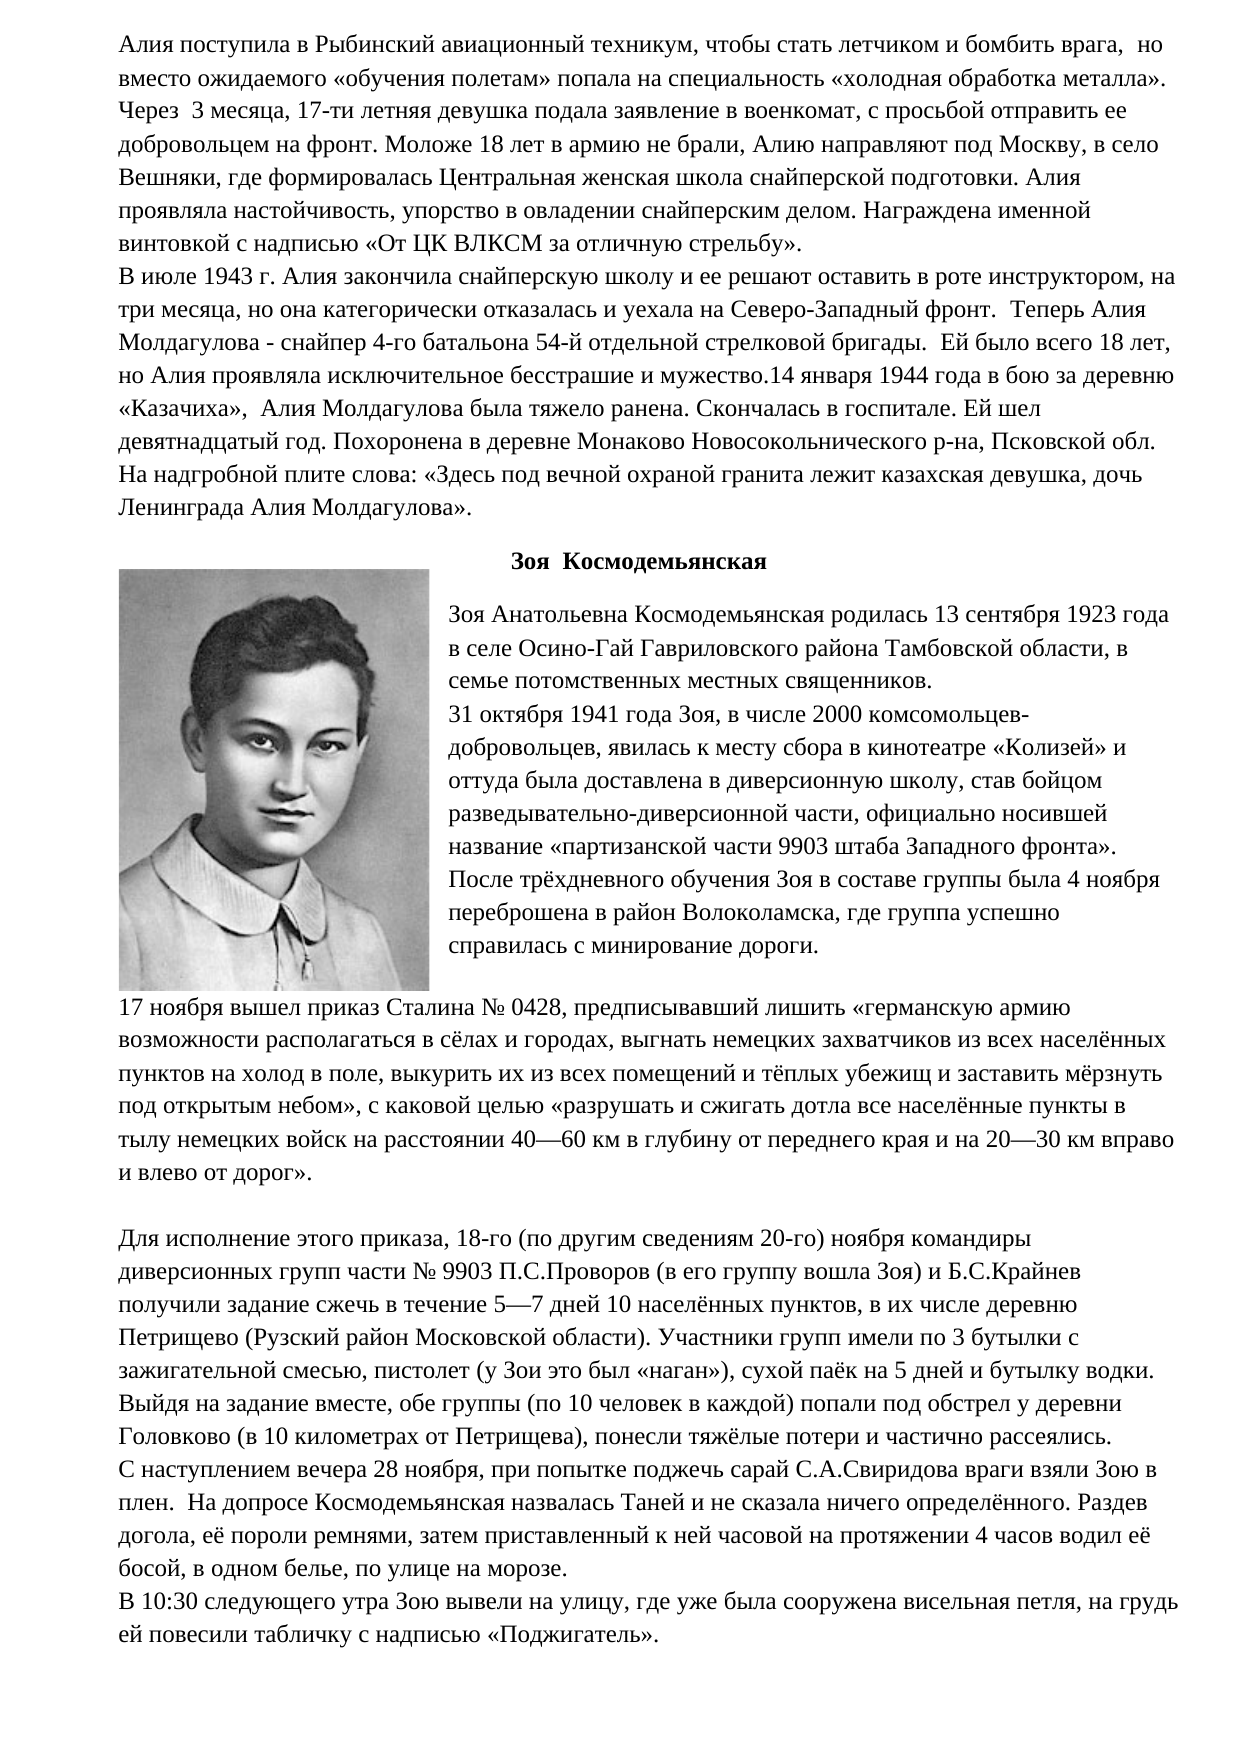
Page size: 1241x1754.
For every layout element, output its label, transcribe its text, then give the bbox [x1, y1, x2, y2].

text Зоя Космодемьянская [118, 810, 1181, 839]
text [118, 864, 1181, 1714]
picture [118, 833, 430, 1255]
